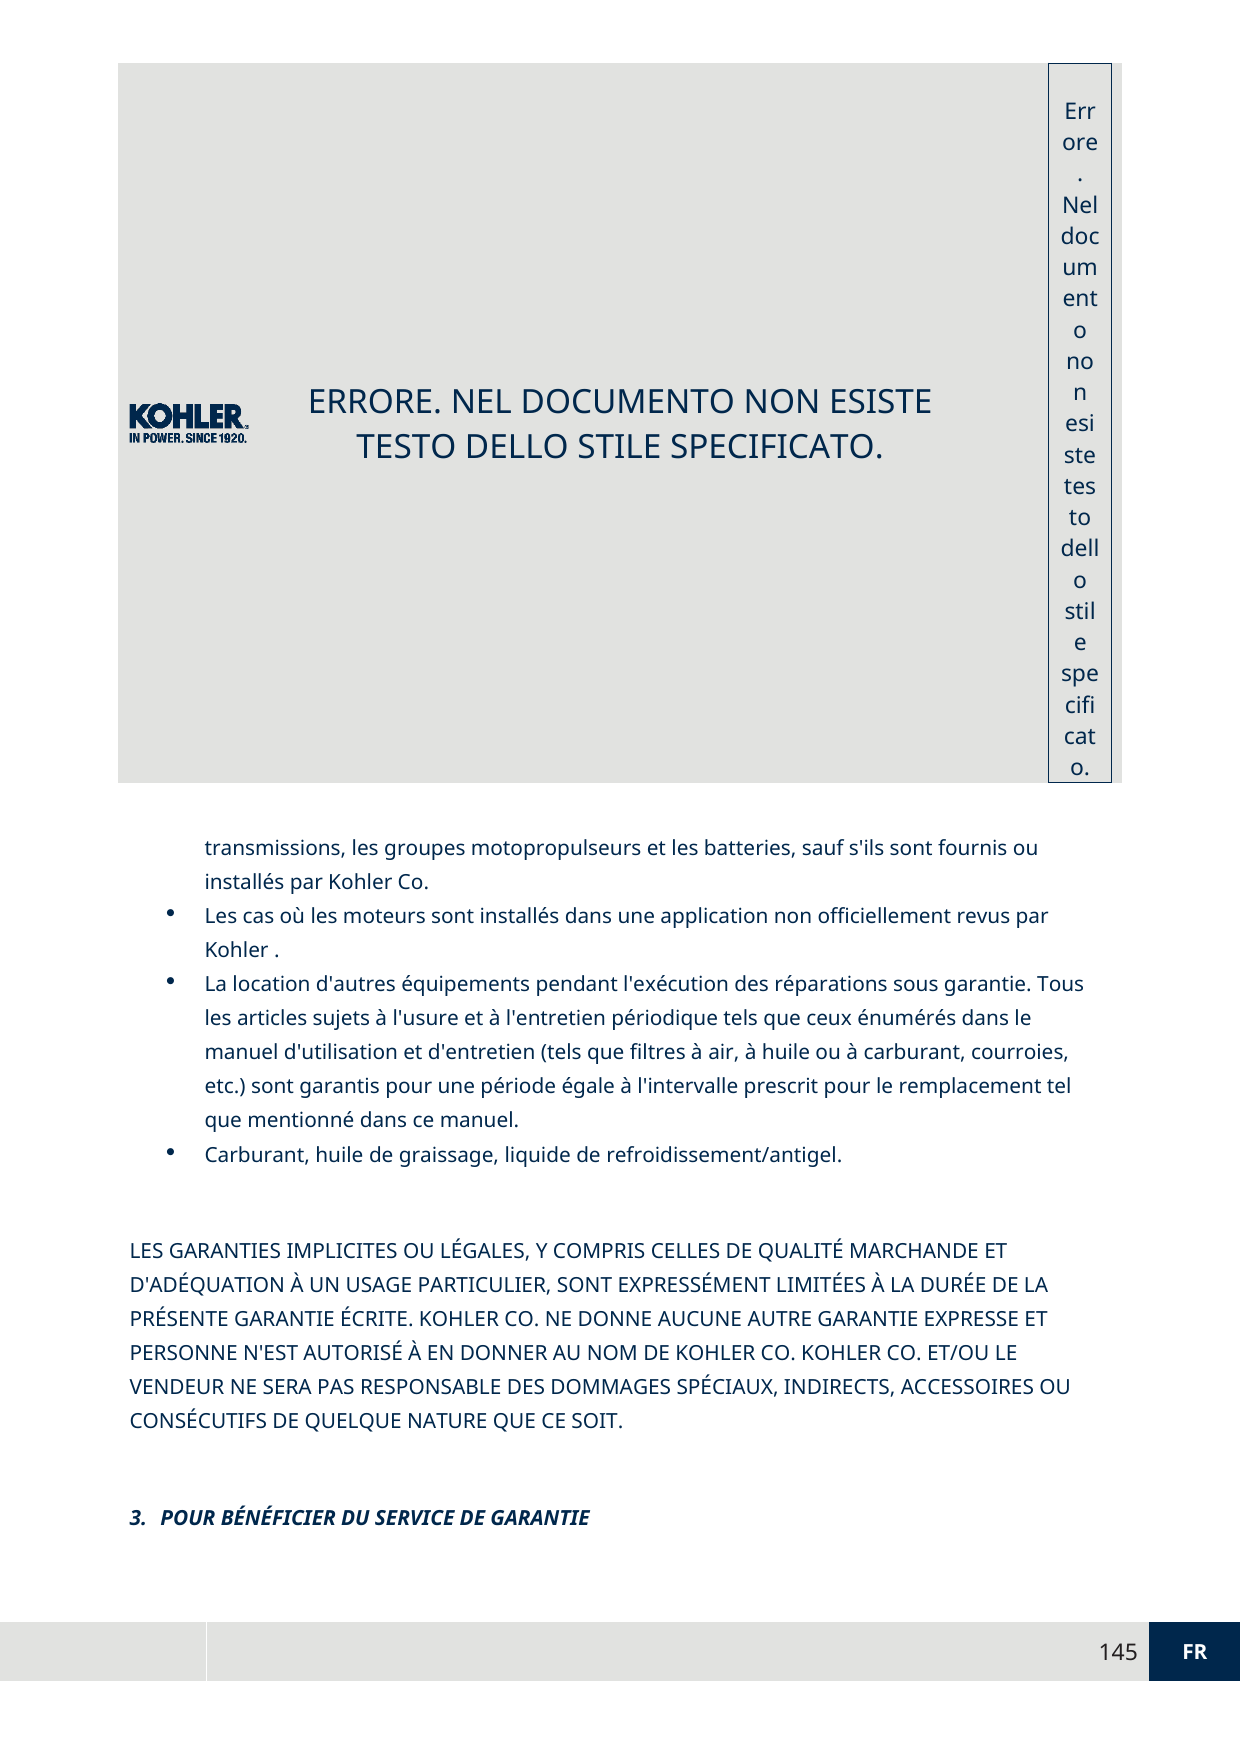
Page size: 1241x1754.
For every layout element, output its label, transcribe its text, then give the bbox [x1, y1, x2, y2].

table_header CONDITIONS DE GARANTIE GLOBALE DES MOTEURS DIESEL KOHLER 1. PÉRIODE DE GARANTIE Kohler Co. garantit à l'utilisateur final que chaque moteur diesel sera exempt de tout vice de fabrication ou de construction en service normal pendant la période de couverture applicable ou heures opératives (la première des deux conditions atteintes en premier) indiquée ci-dessous, à condition que le moteur soit utilisé et entretenu conformément aux modes d’emploi de Kohler Co. * Les défauts des composants essentiels sont des défaillances liées au moulage du carter, au moulage de la culasse, au vilebrequin, à la poulie du vilebrequin, à l'arbre à cames, à la bielle, au volant et à la pompe à huile. Concernant la période de garantie mentionnée ci-dessus, la période commence à la date d'achat de l'équipement fini sur lequel le moteur est installé. Si aucun compteur horaire n’est installé sur l’application, les heures de fonctionnement seront calculées sur la base de 4 heures d’utilisation par jour 5 jours par semaine, le décompte commençant à la date d'achat. L'obligation de Kohler Co. en vertu de cette garantie est expressément limitée, à sa discrétion, à un ajustement, une réparation ou un remplacement approprié de la ou des pièces jugées défectueuses à la suite d'une inspection par Kohler Co. ou par un centre de service agréé désigné par Kohler Co. Les pièces/composants qui doivent être remplacés dans le cadre du programme d'entretien requis seront couverts par la garantie de Kohler Co. à partir de la date d'achat de la pièce jusqu'au premier intervalle de remplacement prévu pour les pièces/composants considérés. Toutes les autres pièces de rechange sont couvertes par la garantie ci-dessus à condition que les réparations aient été effectuées par Kohler Co. ou par un réparateur Kohler autorisé. 2. EXCLUSIONS Les cas suivants ne sont pas couverts par cette garantie. Dommages causés par : (i) un accident ou un sinistre ; (ii) l'utilisation déraisonnable ou la négligence ; (iii) l'usure normale ; (iv) l'usure prématurée due à un mauvais entretien ; (v) un mauvais stockage ; (vi) du carburant ancien ou contaminé laissé dans le circuit carburant, qui comprend, notamment, les réservoirs, les tuyauteries de carburant, les composants d'injection ; (vii) les modifications non approuvées. Les défaillances causées par : (i) les réparations défectueuses effectuées par une partie autre que Kohler Co. ou un centre de service agréé désigné par Kohler Co. ; (ii) l'utilisation de pièces de rechange non approuvées par Kohler ; ou (iii) les dommages supplémentaires causés par l’inexécution des consignes applicables en cas de déclenchement de l'alarme lumineuse (par faute, négligence ou fonctionnement sans surveillance du moteur) ; (iv) un élément hors du contrôle de Kohler Co., qui comprend, sans s'y limiter, le vol, le vandalisme, le feu, la foudre, un séisme, une tempête, la grêle, une éruption volcanique, une inondation ou une tornade. Les frais de transport ou de déplacement liés à la réparation ou au remplacement des pièces défectueuses du moteur. Les accessoires du moteur tels que les réservoirs de carburant, les embrayages, les transmissions, les groupes motopropulseurs et les batteries, sauf s'ils sont fournis ou installés par Kohler Co. Les cas où les moteurs sont installés dans une application non officiellement revus par Kohler . La location d'autres équipements pendant l'exécution des réparations sous garantie. Tous les articles sujets à l'usure et à l'entretien périodique tels que ceux énumérés dans le manuel d'utilisation et d'entretien (tels que filtres à air, à huile ou à carburant, courroies, etc.) sont garantis pour une période égale à l'intervalle prescrit pour le remplacement tel que mentionné dans ce manuel. Carburant, huile de graissage, liquide de refroidissement/antigel. LES GARANTIES IMPLICITES OU LÉGALES, Y COMPRIS CELLES DE QUALITÉ MARCHANDE ET D'ADÉQUATION À UN USAGE PARTICULIER, SONT EXPRESSÉMENT LIMITÉES À LA DURÉE DE LA PRÉSENTE GARANTIE ÉCRITE. KOHLER CO. NE DONNE AUCUNE AUTRE GARANTIE EXPRESSE ET PERSONNE N'EST AUTORISÉ À EN DONNER AU NOM DE KOHLER CO. KOHLER CO. ET/OU LE VENDEUR NE SERA PAS RESPONSABLE DES DOMMAGES SPÉCIAUX, INDIRECTS, ACCESSOIRES OU CONSÉCUTIFS DE QUELQUE NATURE QUE CE SOIT. 3. POUR BÉNÉFICIER DU SERVICE DE GARANTIE La réparation doit être effectuée par un concessionnaire agréé KOHLER désigné par Kohler. ÉTATS-UNIS ET CANADA La liste des concessionnaires agréés est disponible sur le site www.kohlerengines.com ou par téléphone au 1-800-544-2444 (États-Unis et Canada) DIVISION MOTEUR, Kohler Co., Kohler Wisconsin EUROPE, MOYEN-ORIENT ET ASIE La liste des concessionnaires agréés peut être consultée sur le site dealers.kohlerpower.it . AMÉRIQUE CENTRALE ET AMÉRIQUE DU SUD La liste des concessionnaires agréés peut être consultée sur le site dealers.kohlerpower.it . CHINE ET ASIE PACIFIQUE La liste des concessionnaires agréés peut être consultée sur le site dealers.kohlerpower.it . INDE La liste des concessionnaires agréés peut être consultée sur le site dealers.kohlerpower.it . Note : Des termes et conditions de garantie spécifiques s'appliquent aux moteurs vendus directement en Inde . 4. RESPONSABILITÉS DU PROPRIÉTAIRE EN MATIÈRE DE GARANTIE En tant que propriétaire du moteur hors route, vous êtes responsable de l'exécution de l'entretien requis indiqué dans votre manuel d'utilisation et d'entretien. Kohler Co. recommande que vous conserviez tous les reçus couvrant l'entretien de votre moteur hors-route et marin, sachant toutefois que Kohler Co. ne pourra pas refuser la garantie uniquement en raison de l'absence de reçus ou pour avoir failli à assurer l'exécution de tout entretien périodique. En tant que propriétaire du moteur hors-route et marin, vous devez cependant savoir que Kohler Co. peut vous refuser la couverture de garantie si votre moteur hors-route et marin ou une pièce montre des signes de dysfonctionnement ou de défaillance dus à un abus, une négligence, un entretien incorrect ou des modifications non approuvées. Votre moteur est conçu pour fonctionner uniquement avec du gasoil. Le gasoil et tous les autres fluides utilisés doivent être conformes aux recommandations énumérées dans le manuel d'utilisation et d'entretien. L'utilisation de tout autre carburant ou fluide peut entraîner la casse du moteur, l’usure prématurée ou un défaut de conformité aux normes d'émissions de la Californie et de l'agence américaine de protection de l’environnement. Il vous incombe d’engager le processus de garantie. L’agence californienne pour la qualité de l'air et l’agence américaine de protection de l’environnement suggèrent que vous présentiez votre moteur hors-route et marin à un concessionnaire Kohler Co. dès qu'un problème survient. Les réparations sous garantie doivent être effectuées par le concessionnaire le plus rapidement possible. 5. COUVERTURE Kohler Co. réparera ou remplacera sans frais les pièces, les composants et les sous-ensembles du système de contrôle des émissions qui présentent des vices de fabrication ou de construction, y compris le diagnostic, la main-d'œuvre et les pièces du système d'échappement du moteur, à condition qu'aucune modification non autorisée n'ait été apportée au moteur, à ses pièces, composants et sous-ensembles. Le choix et la responsabilité de la décision de réparer ou remplacer un système de contrôle des émissions défectueux relèveront uniquement de la compétence de Kohler Co. Les pièces et composants du système de contrôle des émissions couverts par la garantie fédérale et californienne limitée portant sur les systèmes de contrôle des émissions sont énumérés ci-dessous : Les pièces/composants qui doivent être remplacés dans le cadre du programme d'entretien requis seront couverts par la garantie jusqu'au premier intervalle de remplacement prévu pour les pièces/composants considérés. Les dommages subséquents affectant d’autres composants du moteur résultant directement d'une panne d’un composant/pièce du système d’échappement ou de contrôle des émissions potentiellement couverte par la garantie seront couverts par les dispositions de garantie décrites dans le présent document. 6. EXIGENCES EN MATIÈRE D'ENTRETIEN ET DE RÉPARATION Le propriétaire est responsable de l'utilisation et de l'entretien appropriés du moteur. Kohler co. Recommande que tous les reçus et les dossiers couvrant l'exécution de l'entretien régulier soient conservés en prévision d’éventuels litiges. Si le moteur est revendu pendant la période de garantie, les dossiers d'entretien doivent être transférés au nouveau propriétaire. Kohler co. Ne peut pas refuser les réparations sous garantie uniquement en raison de l'absence de réparation, d'entretien ou de non-tenue des registres d'entretien. L'entretien normal, le remplacement ou la réparation des dispositifs et des systèmes de contrôle des émissions peuvent être effectués par tout établissement de réparation ou toute personne ; toutefois, les réparations sous garantie doivent être effectuées par un centre de service agréé Kohler. 7. DÉCLARATION DE GARANTIE DE LA CALIFORNIE ET DU GOUVERNEMENT FÉDÉRAL PORTANT SUR LE CONTRÔLE DES ÉMISSIONS, MOTEURS DIESEL MARINS ET HORS ROUTE (ÉTATS-UNIS SEULEMENT) L’agence pour la qualité de l'air de l’état de Californie (CARB), l’agence américaine de protection de l’environnement (EPA) et Kohler Co. Sont heureux de présenter la garantie du système de contrôle des émissions de votre [année de modèle courante – {2+ année de modèle courante}] moteur (diesel) marin et hors route à allumage par compression. En Californie (« l'état ») et dans la région réglementée par l’agence américaine de protection de l’environnement (EPA), les nouveaux moteurs marins et hors route pour service lourd doivent être conçus, construits et équipés pour satisfaire les normes antipollution de l’état et de l’EPA. La période de garantie commence à la date de livraison du moteur ou de l'équipement à l'acheteur final. Kohler Co. Doit garantir le système de contrôle des émissions de votre moteur pendant les périodes de temps indiquées dans la section ci-dessous, à condition qu'il n'y ait pas eu d'abus, de négligence ou de mauvais entretien de votre moteur. Votre système de contrôle des émissions peut comprendre des pièces telles que le système d'injection de carburant et le système d'admission d'air. Probablement aussi des tuyaux, des courroies, des connecteurs et d'autres ensembles relatifs aux émissions. Si une condition de garantie existe, Kohler Co. Réparera votre moteur marin et hors route pour service lourd sans frais, le diagnostic, les pièces et la main-d'œuvre seront également compris. Le propriétaire ne sera pas facturé pour le travail de diagnostic qui permet de déterminer si une pièce sous garantie est effectivement défectueuse, à condition que ce travail de diagnostic soit effectué dans un centre technique agréé habilité à effectuer des réparations dans le cadre de la garantie. COUVERTURE DE LA GARANTIE DU FABRICANT Les [année de modèle courante – {2+ année de modèle courante}] moteurs marins et hors route pour service lourd sont garantis pour les périodes indiquées ci-dessous. Si une pièce quelconque relative aux émissions de votre moteur est défectueuse, la pièce sera réparée ou remplacée par Kohler Co. MOTEUR DIESEL POUR APPLICATIONS MARINES [118, 815, 1122, 1549]
picture [129, 403, 249, 443]
